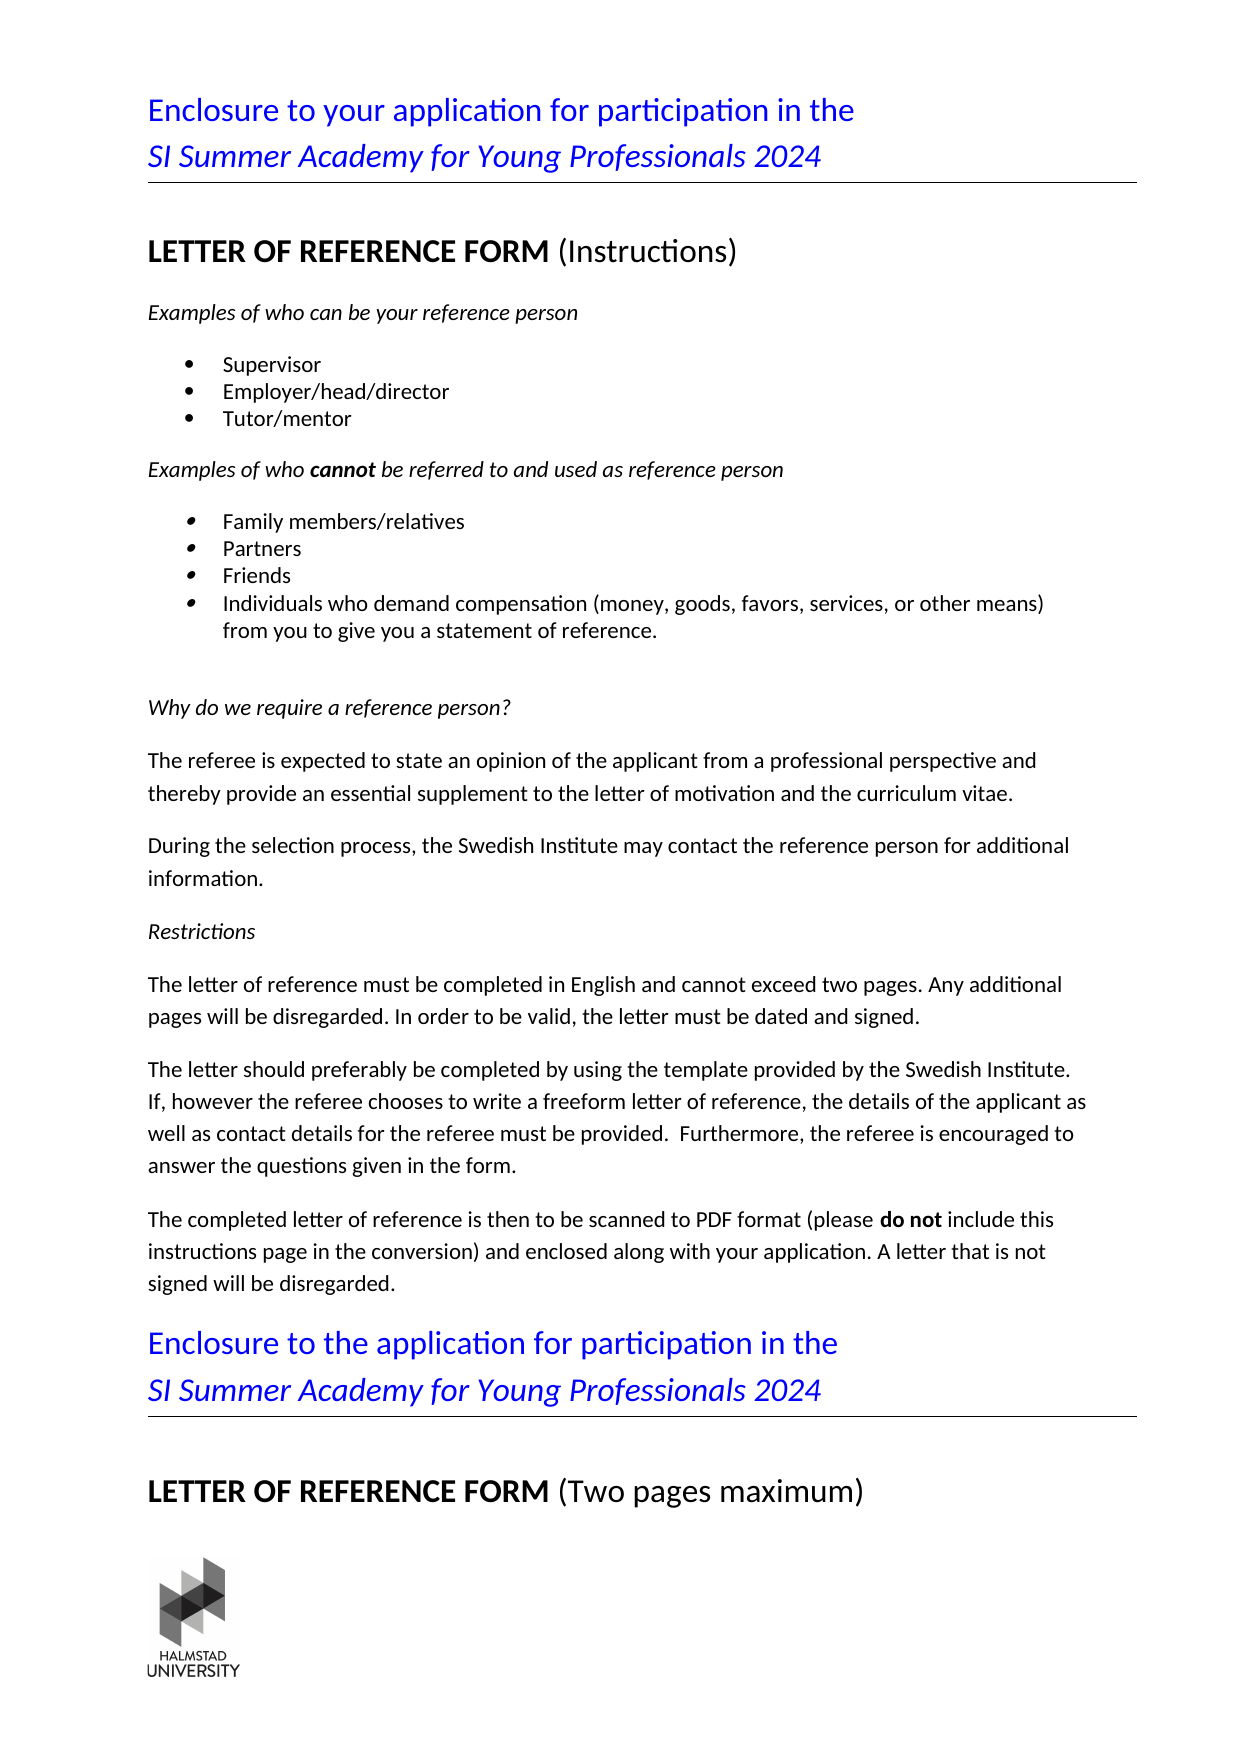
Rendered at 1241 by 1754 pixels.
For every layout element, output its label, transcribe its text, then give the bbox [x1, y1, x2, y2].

list Family members/relatives [185, 508, 1092, 535]
list Friends [185, 562, 1092, 589]
list Supervisor [185, 351, 1092, 378]
text The completed letter of reference is then to be scanned to PDF format (please do not include this instructions page in the conversion) and enclosed along with your application. A letter that is not signed will be disregarded. [148, 1205, 1092, 1297]
text LETTER OF REFERENCE FORM (Two pages maximum) [148, 1470, 1092, 1510]
list Partners [185, 535, 1092, 562]
picture [147, 1557, 240, 1677]
text The letter of reference must be completed in English and cannot exceed two pages. Any additional pages will be disregarded. In order to be valid, the letter must be dated and signed. [148, 970, 1092, 1030]
text Examples of who cannot be referred to and used as reference person [148, 455, 1092, 483]
text LETTER OF REFERENCE FORM (Instructions) [148, 230, 1092, 271]
text During the selection process, the Swedish Institute may contact the reference person for additional information. [148, 832, 1092, 892]
list Tutor/mentor [185, 405, 1092, 432]
list Individuals who demand compensation (money, goods, favors, services, or other means) from you to give you a statement of reference. [185, 589, 1092, 643]
text The letter should preferably be completed by using the template provided by the Swedish Institute. If, however the referee chooses to write a freeform letter of reference, the details of the applicant as well as contact details for the referee must be provided. Furthermore, the referee is encouraged to answer the questions given in the form. [148, 1055, 1092, 1180]
text SI Summer Academy for Young Professionals 2024 [148, 1369, 1137, 1416]
text Why do we require a reference person? [148, 693, 1092, 721]
list Employer/head/director [185, 378, 1092, 405]
text The referee is expected to state an opinion of the applicant from a professional perspective and thereby provide an essential supplement to the letter of motivation and the curriculum vitae. [148, 746, 1092, 807]
text SI Summer Academy for Young Professionals 2024 [148, 135, 1137, 182]
text Enclosure to the application for participation in the [148, 1322, 1137, 1363]
text Restrictions [148, 917, 1092, 945]
text Enclosure to your application for participation in the [148, 89, 1137, 129]
text Examples of who can be your reference person [148, 298, 1092, 326]
